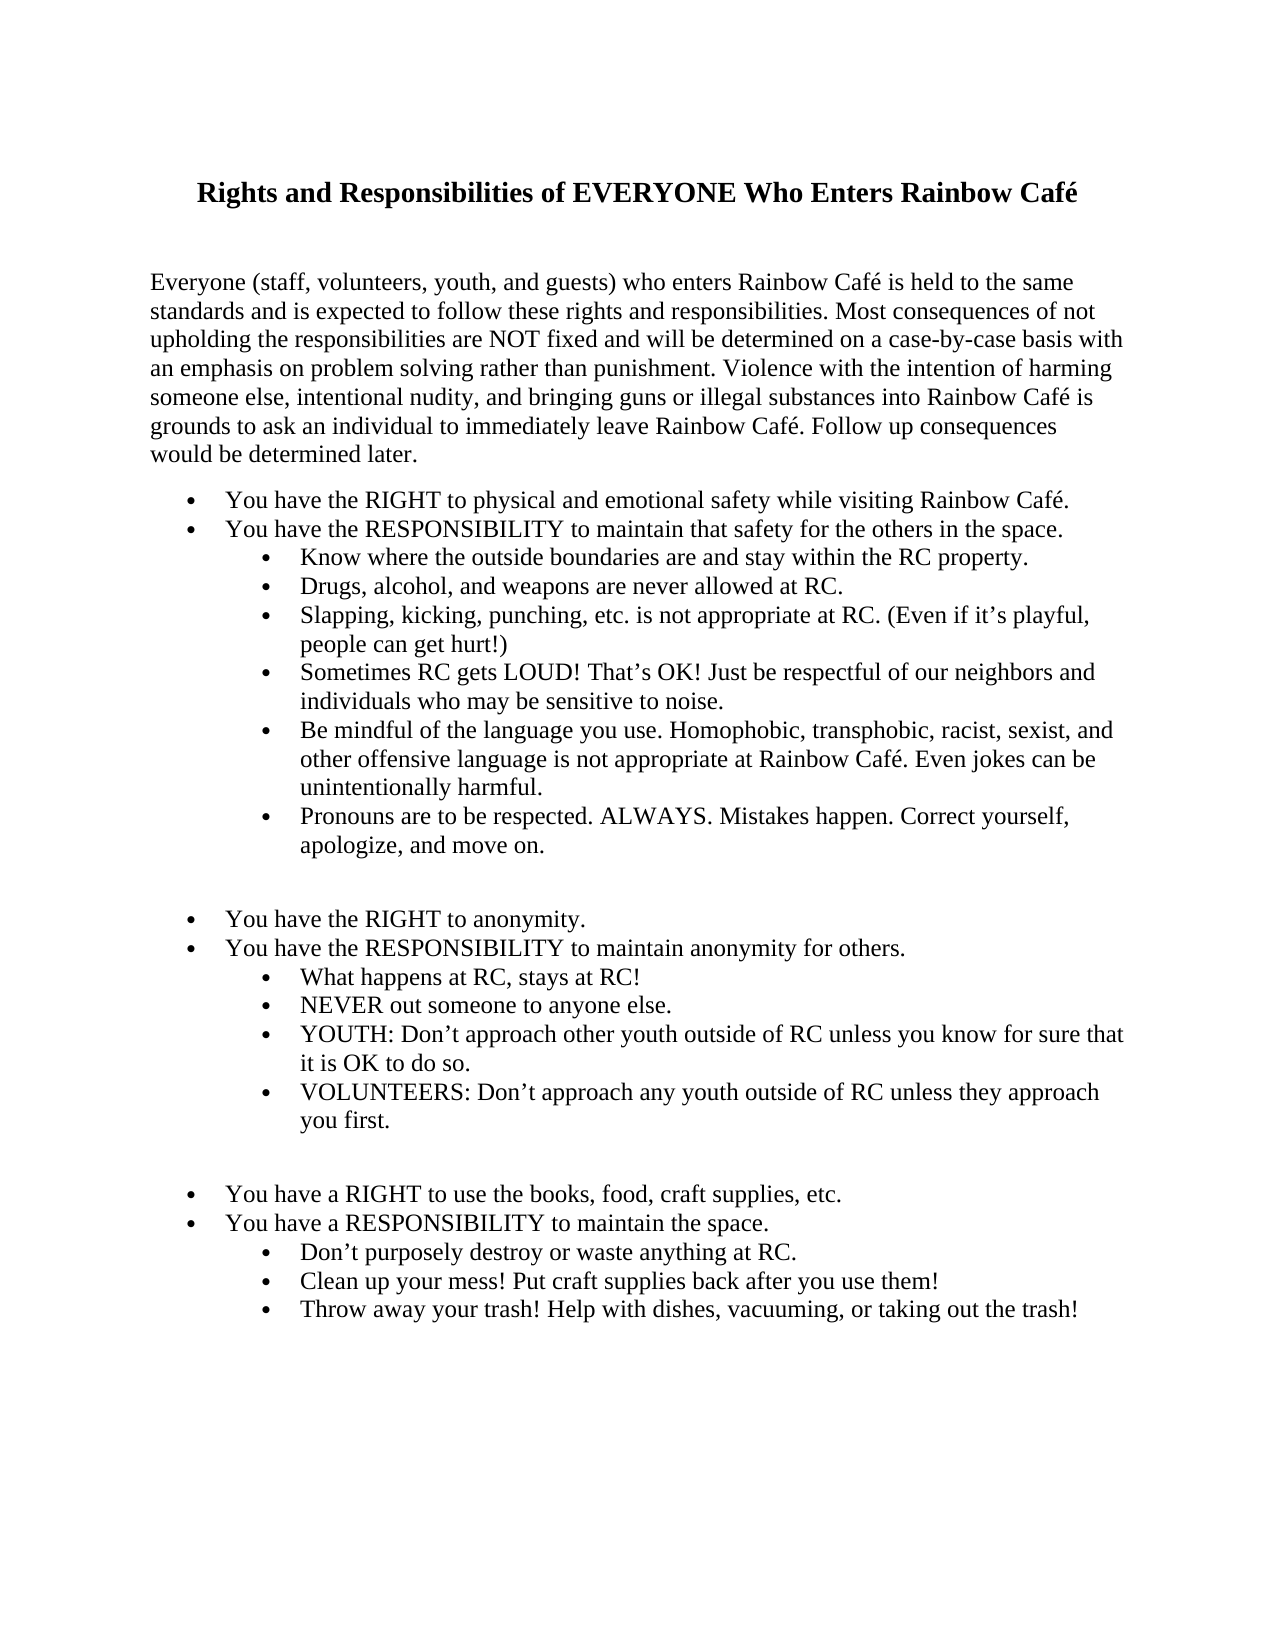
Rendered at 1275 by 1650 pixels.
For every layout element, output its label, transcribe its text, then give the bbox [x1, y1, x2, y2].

list Be mindful of the language you use. Homophobic, transphobic, racist, sexist, and other offensive language is not appropriate at Rainbow Café. Even jokes can be unintentionally harmful. [262, 715, 1125, 801]
list You have the RIGHT to anonymity. [187, 904, 1125, 933]
list Pronouns are to be respected. ALWAYS. Mistakes happen. Correct yourself, apologize, and move on. [262, 801, 1125, 887]
list You have the RESPONSIBILITY to maintain anonymity for others. [187, 933, 1125, 962]
list What happens at RC, stays at RC! [262, 962, 1125, 990]
list You have the RIGHT to physical and emotional safety while visiting Rainbow Café. [187, 485, 1125, 514]
list Clean up your mess! Put craft supplies back after you use them! [262, 1266, 1125, 1294]
list Sometimes RC gets LOUD! That’s OK! Just be respectful of our neighbors and individuals who may be sensitive to noise. [262, 657, 1125, 715]
text Rights and Responsibilities of EVERYONE Who Enters Rainbow Café [150, 175, 1125, 208]
list Know where the outside boundaries are and stay within the RC property. [262, 542, 1125, 571]
list You have a RESPONSIBILITY to maintain the space. [187, 1208, 1125, 1237]
list Drugs, alcohol, and weapons are never allowed at RC. [262, 571, 1125, 600]
list VOLUNTEERS: Don’t approach any youth outside of RC unless they approach you first. [262, 1077, 1125, 1163]
list NEVER out someone to anyone else. [262, 990, 1125, 1019]
list Don’t purposely destroy or waste anything at RC. [262, 1237, 1125, 1266]
list Throw away your trash! Help with dishes, vacuuming, or taking out the trash! [262, 1294, 1125, 1323]
list Slapping, kicking, punching, etc. is not appropriate at RC. (Even if it’s playful, people can get hurt!) [262, 600, 1125, 657]
list YOUTH: Don’t approach other youth outside of RC unless you know for sure that it is OK to do so. [262, 1019, 1125, 1077]
list You have a RIGHT to use the books, food, craft supplies, etc. [187, 1179, 1125, 1208]
text Everyone (staff, volunteers, youth, and guests) who enters Rainbow Café is held to the same standards and is expected to follow these rights and responsibilities. Most consequences of not upholding the responsibilities are NOT fixed and will be determined on a case-by-case basis with an emphasis on problem solving rather than punishment. Violence with the intention of harming someone else, intentional nudity, and bringing guns or illegal substances into Rainbow Café is grounds to ask an individual to immediately leave Rainbow Café. Follow up consequences would be determined later. [150, 267, 1125, 468]
list You have the RESPONSIBILITY to maintain that safety for the others in the space. [187, 514, 1125, 542]
